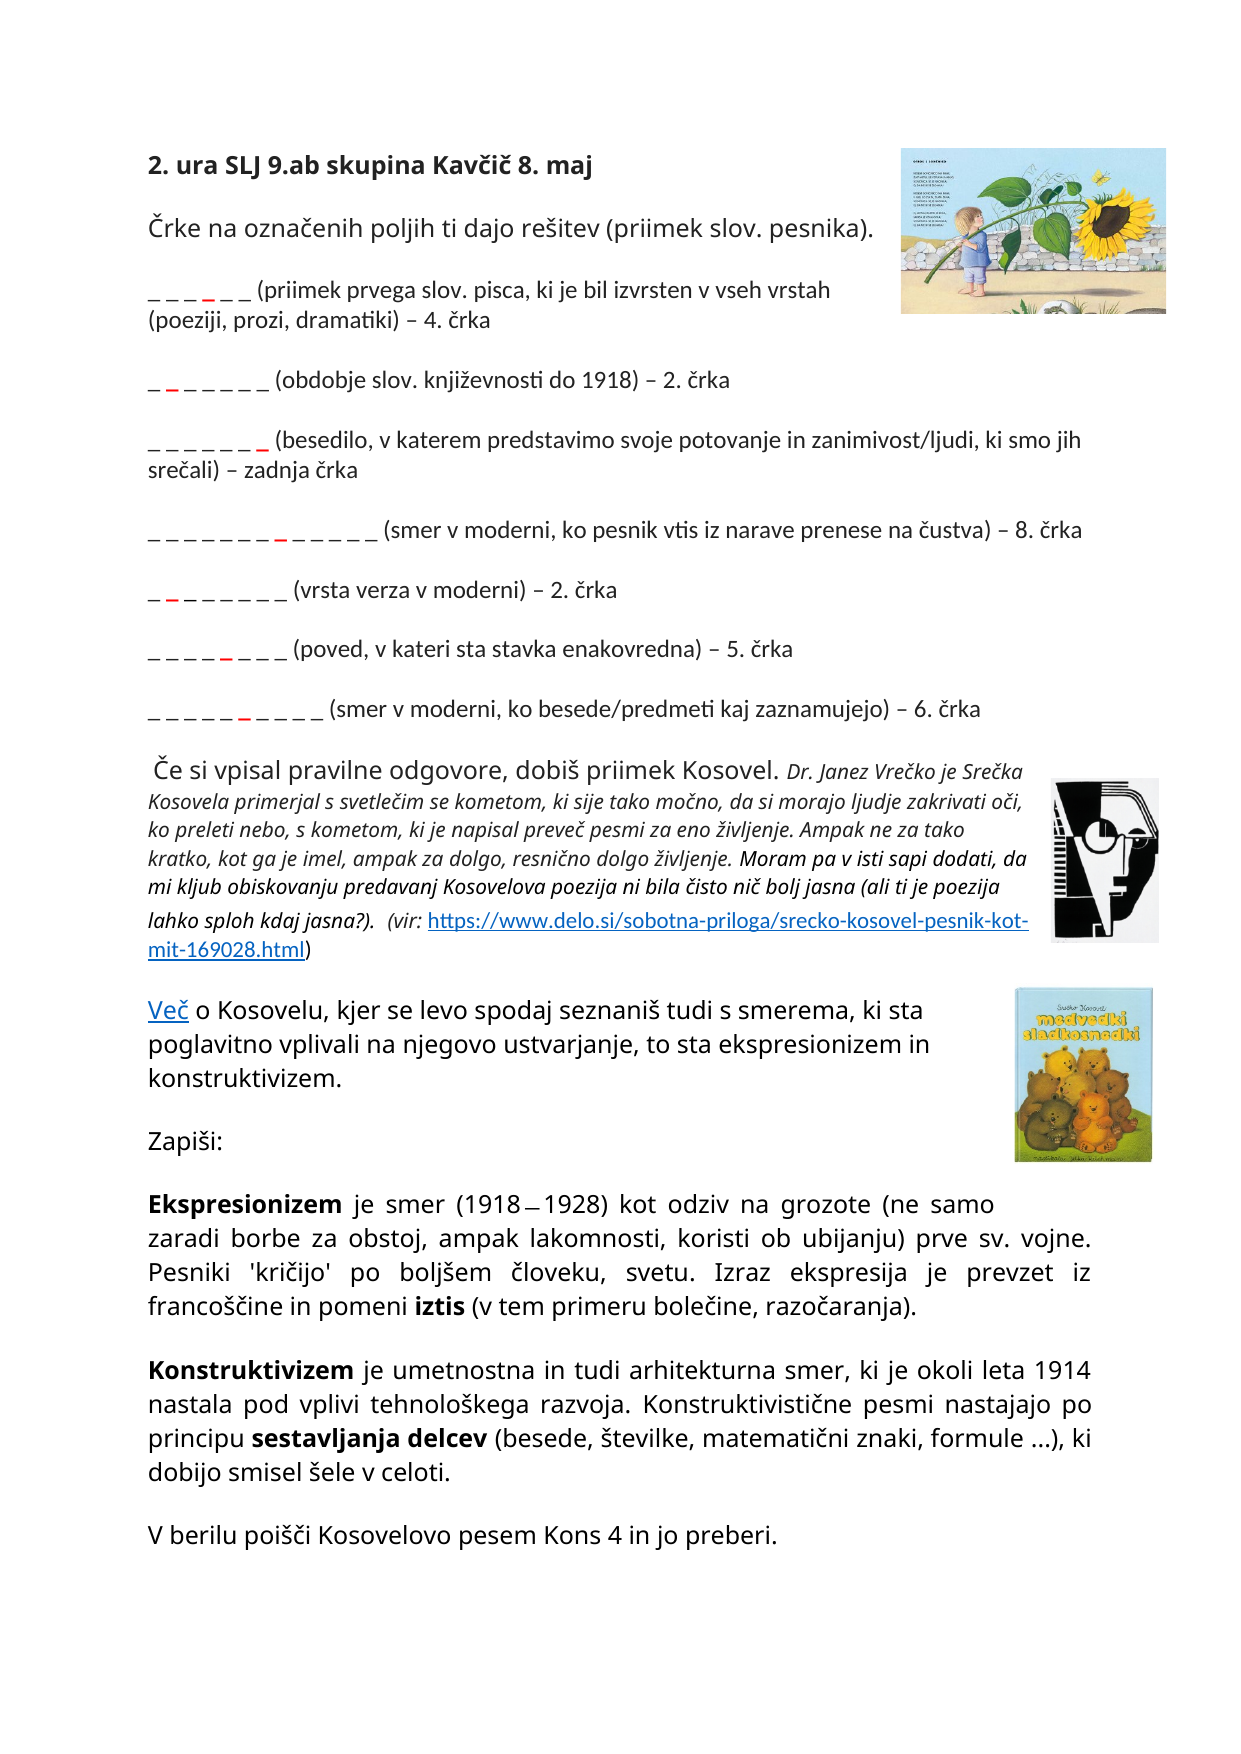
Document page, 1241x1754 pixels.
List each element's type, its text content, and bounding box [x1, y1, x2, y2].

picture [1049, 778, 1159, 941]
text Zapiši: [148, 1124, 1012, 1158]
picture [900, 148, 1167, 314]
text Več o Kosovelu, kjer se levo spodaj seznaniš tudi s smerema, ki sta poglavitno vplivali na njegovo ustvarjanje, to sta ekspresionizem in konstruktivizem. [148, 992, 1012, 1094]
text _ _ _ _ _ _ _ _ (poved, v kateri sta stavka enakovredna) – 5. črka [148, 633, 1093, 664]
text _ _ _ _ _ _ _ _ (vrsta verza v moderni) – 2. črka [148, 574, 1093, 604]
text V berilu poišči Kosovelovo pesem Kons 4 in jo preberi. [148, 1518, 1093, 1552]
text _ _ _ _ _ _ _ _ _ _ (smer v moderni, ko besede/predmeti kaj zaznamujejo) – 6. črka [148, 693, 1093, 724]
text _ _ _ _ _ _ _ _ _ _ _ _ _ (smer v moderni, ko pesnik vtis iz narave prenese na čustva) – 8. črka [148, 514, 1093, 545]
text _ _ _ _ _ _ _ (besedilo, v katerem predstavimo svoje potovanje in zanimivost/ljudi, ki smo jih srečali) – zadnja črka [148, 424, 1093, 485]
text Konstruktivizem je umetnostna in tudi arhitekturna smer, ki je okoli leta 1914 nastala pod vplivi tehnološkega razvoja. Konstruktivistične pesmi nastajajo po principu sestavljanja delcev (besede, številke, matematični znaki, formule ...), ki dobijo smisel šele v celoti. [148, 1352, 1093, 1488]
text _ _ _ _ _ _ (priimek prvega slov. pisca, ki je bil izvrsten v vseh vrstah (poeziji, prozi, dramatiki) – 4. črka [148, 274, 1093, 335]
text Če si vpisal pravilne odgovore, dobiš priimek Kosovel. Dr. Janez Vrečko je Srečka Kosovela primerjal s svetlečim se kometom, ki sije tako močno, da si morajo ljudje zakrivati oči, ko preleti nebo, s kometom, ki je napisal preveč pesmi za eno življenje. Ampak ne za tako kratko, kot ga je imel, ampak za dolgo, resnično dolgo življenje. Moram pa v isti sapi dodati, da mi kljub obiskovanju predavanj Kosovelova poezija ni bila čisto nič bolj jasna (ali ti je poezija lahko sploh kdaj jasna?). (vir: https://www.delo.si/sobotna-priloga/srecko-kosovel-pesnik-kot-mit-169028.html) [148, 753, 1093, 963]
picture [1012, 983, 1154, 1162]
text Ekspresionizem je smer (1918 ̶ 1928) kot odziv na grozote (ne samo zaradi borbe za obstoj, ampak lakomnosti, koristi ob ubijanju) prve sv. vojne. Pesniki 'kričijo' po boljšem človeku, svetu. Izraz ekspresija je prevzet iz francoščine in pomeni iztis (v tem primeru bolečine, razočaranja). [148, 1187, 1093, 1323]
text _ _ _ _ _ _ _ (obdobje slov. književnosti do 1918) – 2. črka [148, 364, 1093, 395]
text Črke na označenih poljih ti dajo rešitev (priimek slov. pesnika). [148, 211, 900, 245]
text 2. ura SLJ 9.ab skupina Kavčič 8. maj [148, 148, 900, 182]
